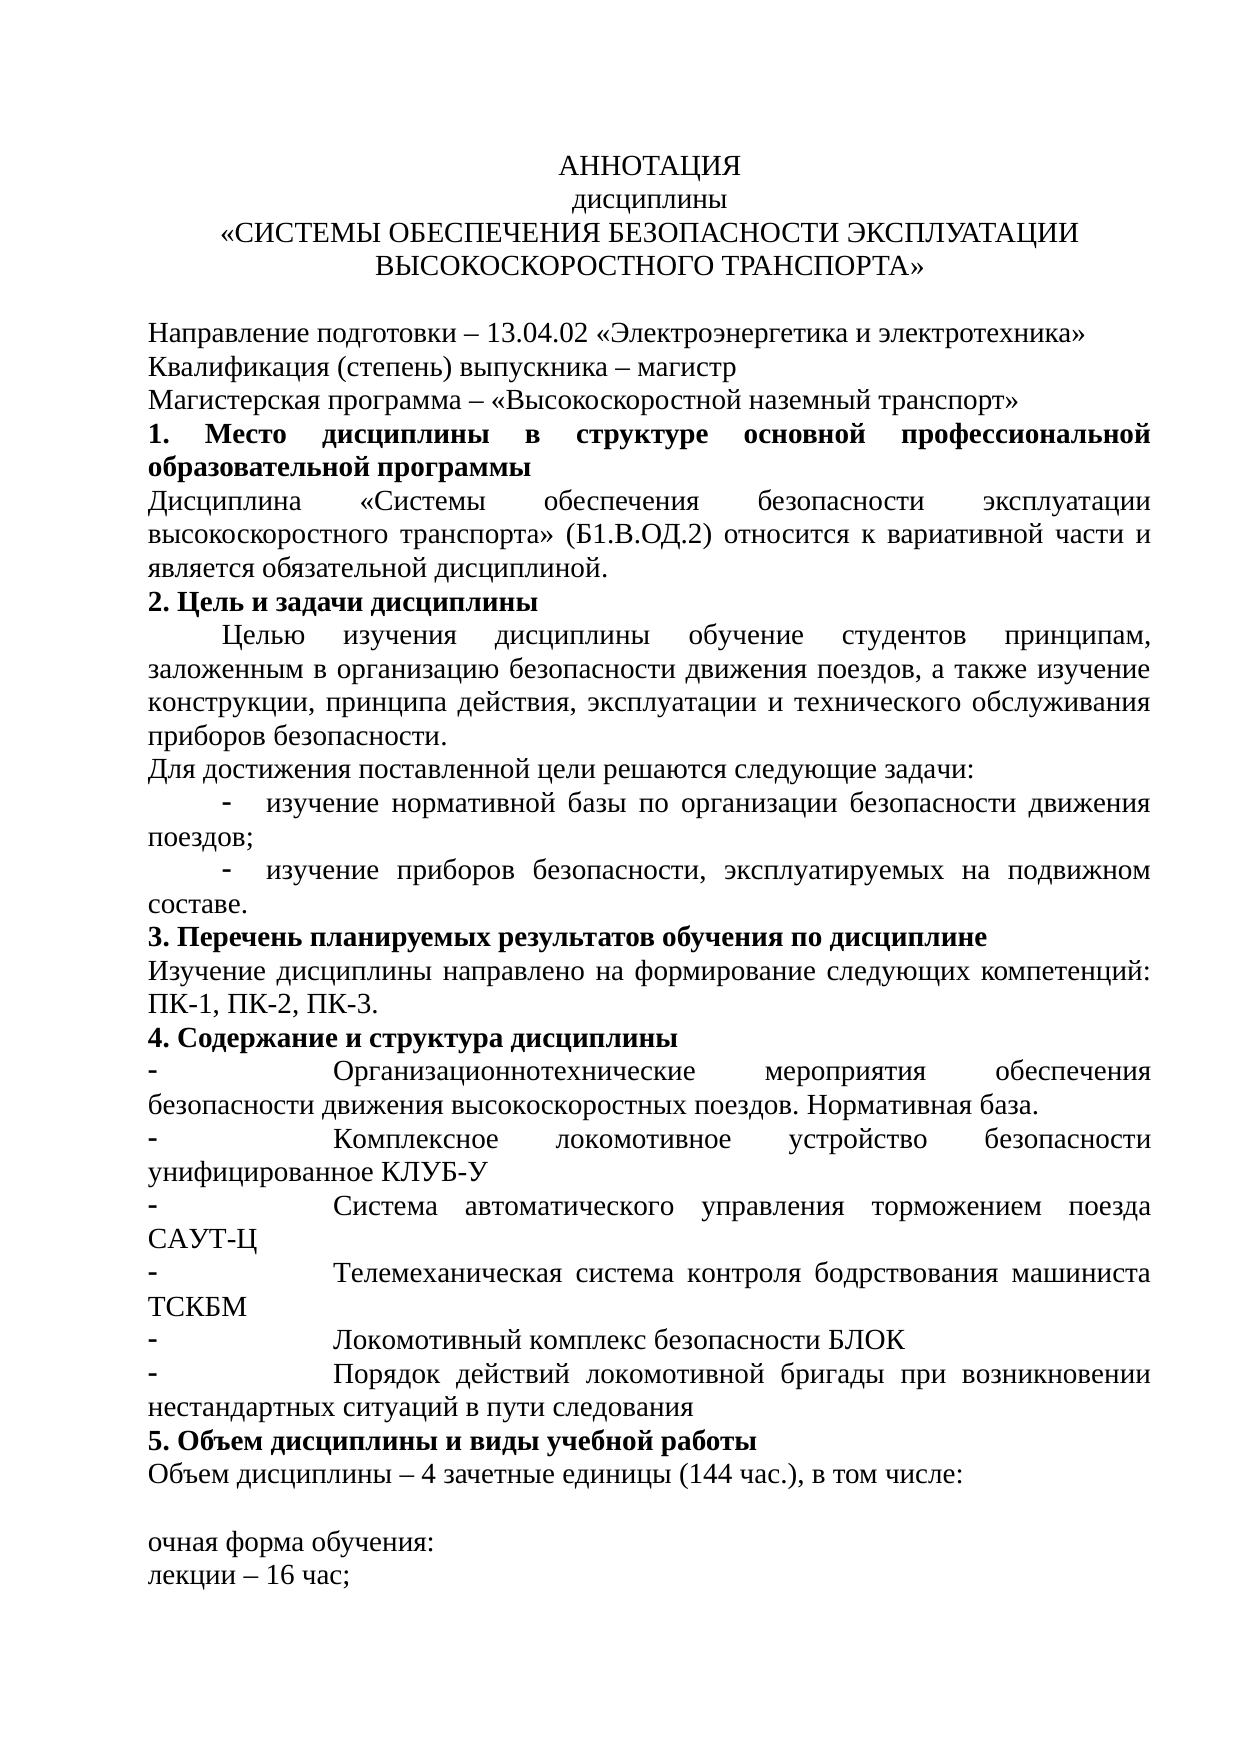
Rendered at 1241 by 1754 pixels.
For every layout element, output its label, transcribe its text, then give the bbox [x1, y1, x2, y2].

text Объем дисциплины – 4 зачетные единицы (144 час.), в том числе: [148, 1457, 1152, 1490]
text 2. Цель и задачи дисциплины [148, 584, 1152, 617]
text дисциплины [148, 181, 1152, 215]
text Магистерская программа – «Высокоскоростной наземный транспорт» [148, 382, 1152, 416]
list Система автоматического управления торможением поезда САУТ-Ц [148, 1188, 1152, 1255]
text Для достижения поставленной цели решаются следующие задачи: [148, 751, 1152, 785]
list Телемеханическая система контроля бодрствования машиниста ТСКБМ [148, 1255, 1152, 1322]
text 5. Объем дисциплины и виды учебной работы [148, 1423, 1152, 1457]
list изучение нормативной базы по организации безопасности движения поездов; [148, 785, 1152, 852]
list Локомотивный комплекс безопасности БЛОК [148, 1322, 1152, 1356]
list Организационнотехнические мероприятия обеспечения безопасности движения высокоскоростных поездов. Нормативная база. [148, 1053, 1152, 1121]
text 3. Перечень планируемых результатов обучения по дисциплине [148, 919, 1152, 953]
list Порядок действий локомотивной бригады при возникновении нестандартных ситуаций в пути следования [148, 1356, 1152, 1423]
text 4. Содержание и структура дисциплины [148, 1020, 1152, 1053]
text Целью изучения дисциплины обучение студентов принципам, заложенным в организацию безопасности движения поездов, а также изучение конструкции, принципа действия, эксплуатации и технического обслуживания приборов безопасности. [148, 617, 1152, 751]
text Направление подготовки – 13.04.02 «Электроэнергетика и электротехника» [148, 315, 1152, 349]
text Квалификация (степень) выпускника – магистр [148, 349, 1152, 382]
text «системы обеспечения безопасности эксплуатации высокоскоростного транспорта» [148, 215, 1152, 282]
text лекции – 16 час; [148, 1557, 1152, 1591]
text Дисциплина «Системы обеспечения безопасности эксплуатации высокоскоростного транспорта» (Б1.В.ОД.2) относится к вариативной части и является обязательной дисциплиной. [148, 483, 1152, 584]
text 1. Место дисциплины в структуре основной профессиональной образовательной программы [148, 416, 1152, 483]
text АННОТАЦИЯ [148, 148, 1152, 181]
text очная форма обучения: [148, 1524, 1152, 1557]
list Комплексное локомотивное устройство безопасности унифицированное КЛУБ-У [148, 1121, 1152, 1188]
text Изучение дисциплины направлено на формирование следующих компетенций: ПК-1, ПК-2, ПК-3. [148, 953, 1152, 1020]
list изучение приборов безопасности, эксплуатируемых на подвижном составе. [148, 852, 1152, 919]
